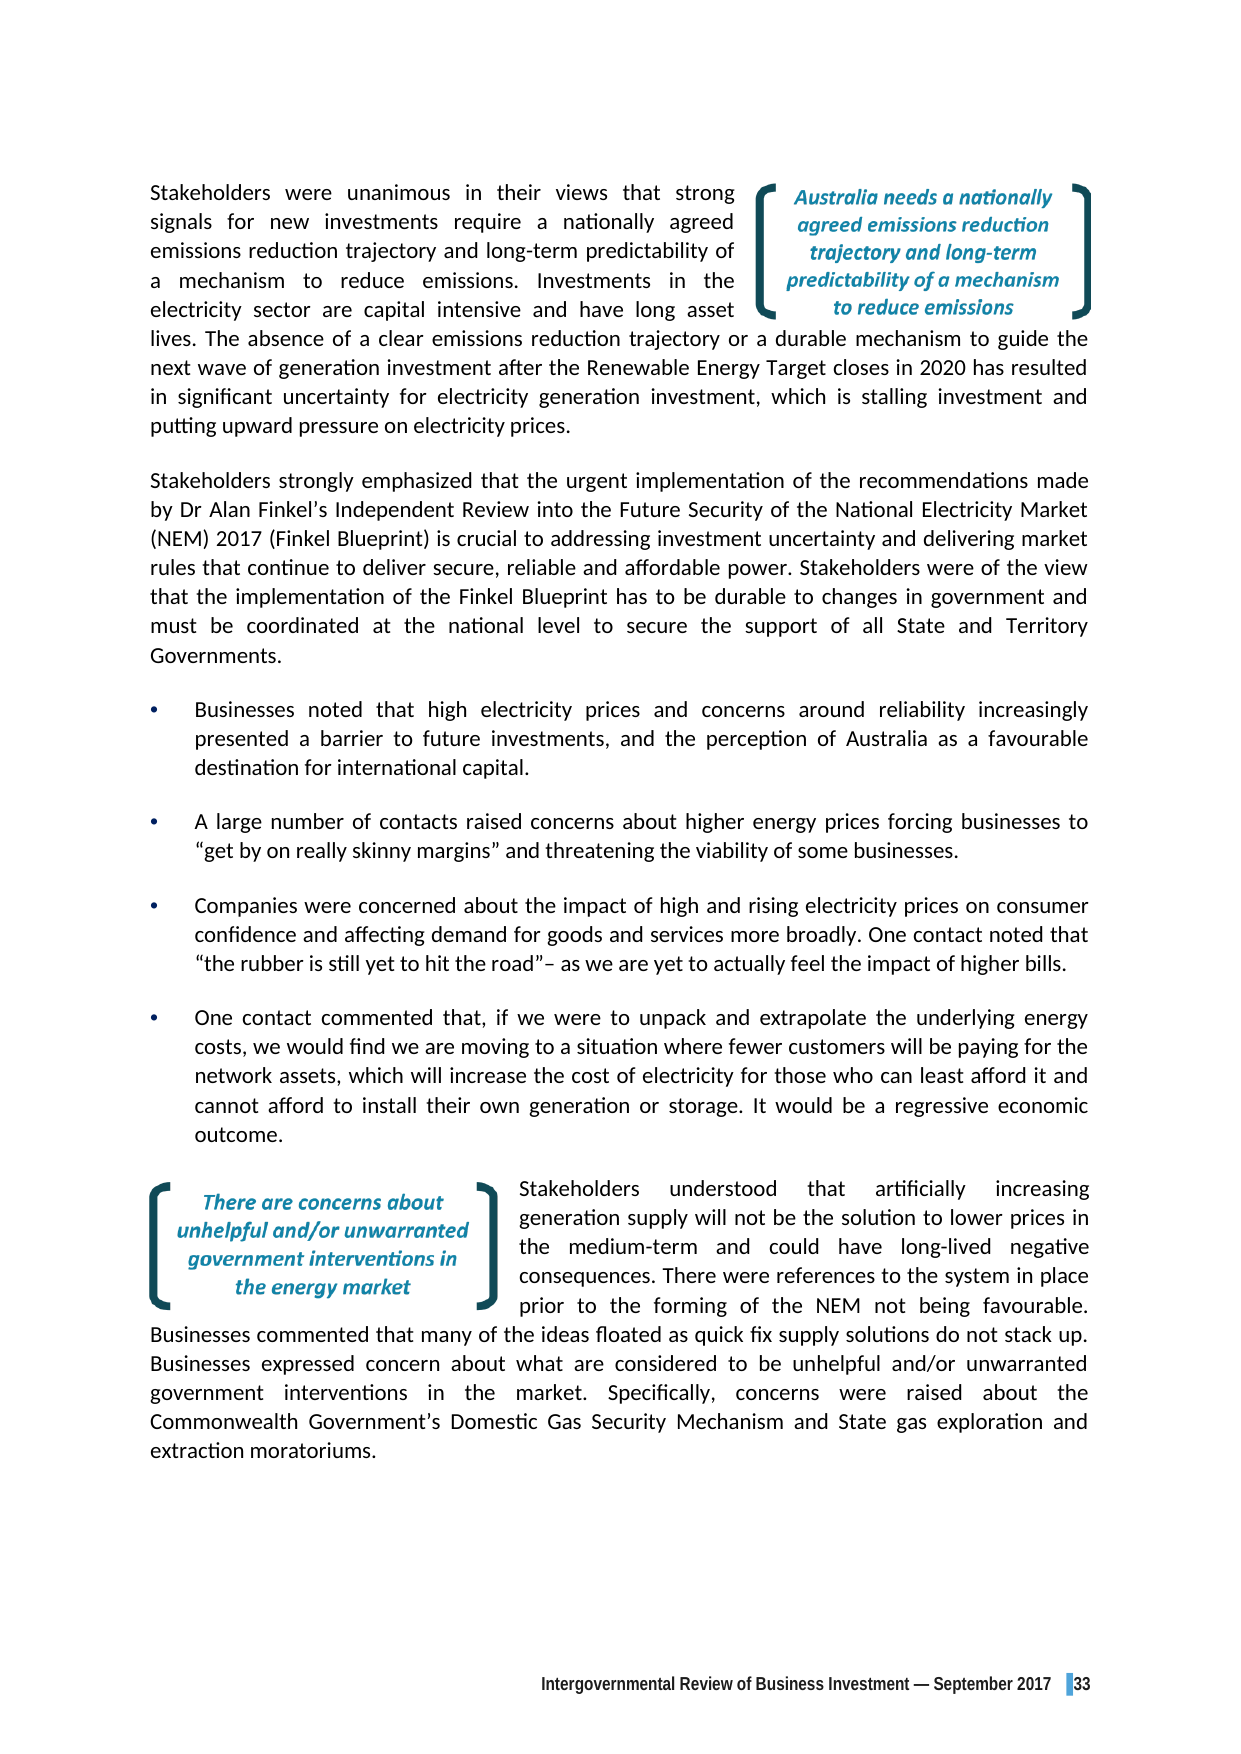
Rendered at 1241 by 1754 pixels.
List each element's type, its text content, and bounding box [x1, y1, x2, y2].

picture [754, 180, 1091, 322]
text Stakeholders understood that artificially increasing generation supply will not be the solution to lower prices in the medium-term and could have long-lived negative consequences. There were references to the system in place prior to the forming of the NEM not being favourable. Businesses commented that many of the ideas floated as quick fix supply solutions do not stack up. Businesses expressed concern about what are considered to be unhelpful and/or unwarranted government interventions in the market. Specifically, concerns were raised about the Commonwealth Government’s Domestic Gas Security Mechanism and State gas exploration and extraction moratoriums. [150, 1173, 1090, 1465]
picture [146, 1177, 501, 1314]
text A large number of contacts raised concerns about higher energy prices forcing businesses to “get by on really skinny margins” and threatening the viability of some businesses. [150, 806, 1090, 865]
text One contact commented that, if we were to unpack and extrapolate the underlying energy costs, we would find we are moving to a situation where fewer customers will be paying for the network assets, which will increase the cost of electricity for those who can least afford it and cannot afford to install their own generation or storage. It would be a regressive economic outcome. [150, 1002, 1090, 1148]
text Companies were concerned about the impact of high and rising electricity prices on consumer confidence and affecting demand for goods and services more broadly. One contact noted that “the rubber is still yet to hit the road”– as we are yet to actually feel the impact of higher bills. [150, 890, 1090, 977]
text Stakeholders were unanimous in their views that strong signals for new investments require a nationally agreed emissions reduction trajectory and long-term predictability of a mechanism to reduce emissions. Investments in the electricity sector are capital intensive and have long asset lives. The absence of a clear emissions reduction trajectory or a durable mechanism to guide the next wave of generation investment after the Renewable Energy Target closes in 2020 has resulted in significant uncertainty for electricity generation investment, which is stalling investment and putting upward pressure on electricity prices. [150, 177, 1090, 440]
text Businesses noted that high electricity prices and concerns around reliability increasingly presented a barrier to future investments, and the perception of Australia as a favourable destination for international capital. [150, 694, 1090, 781]
text Stakeholders strongly emphasized that the urgent implementation of the recommendations made by Dr Alan Finkel’s Independent Review into the Future Security of the National Electricity Market (NEM) 2017 (Finkel Blueprint) is crucial to addressing investment uncertainty and delivering market rules that continue to deliver secure, reliable and affordable power. Stakeholders were of the view that the implementation of the Finkel Blueprint has to be durable to changes in government and must be coordinated at the national level to secure the support of all State and Territory Governments. [150, 465, 1090, 669]
